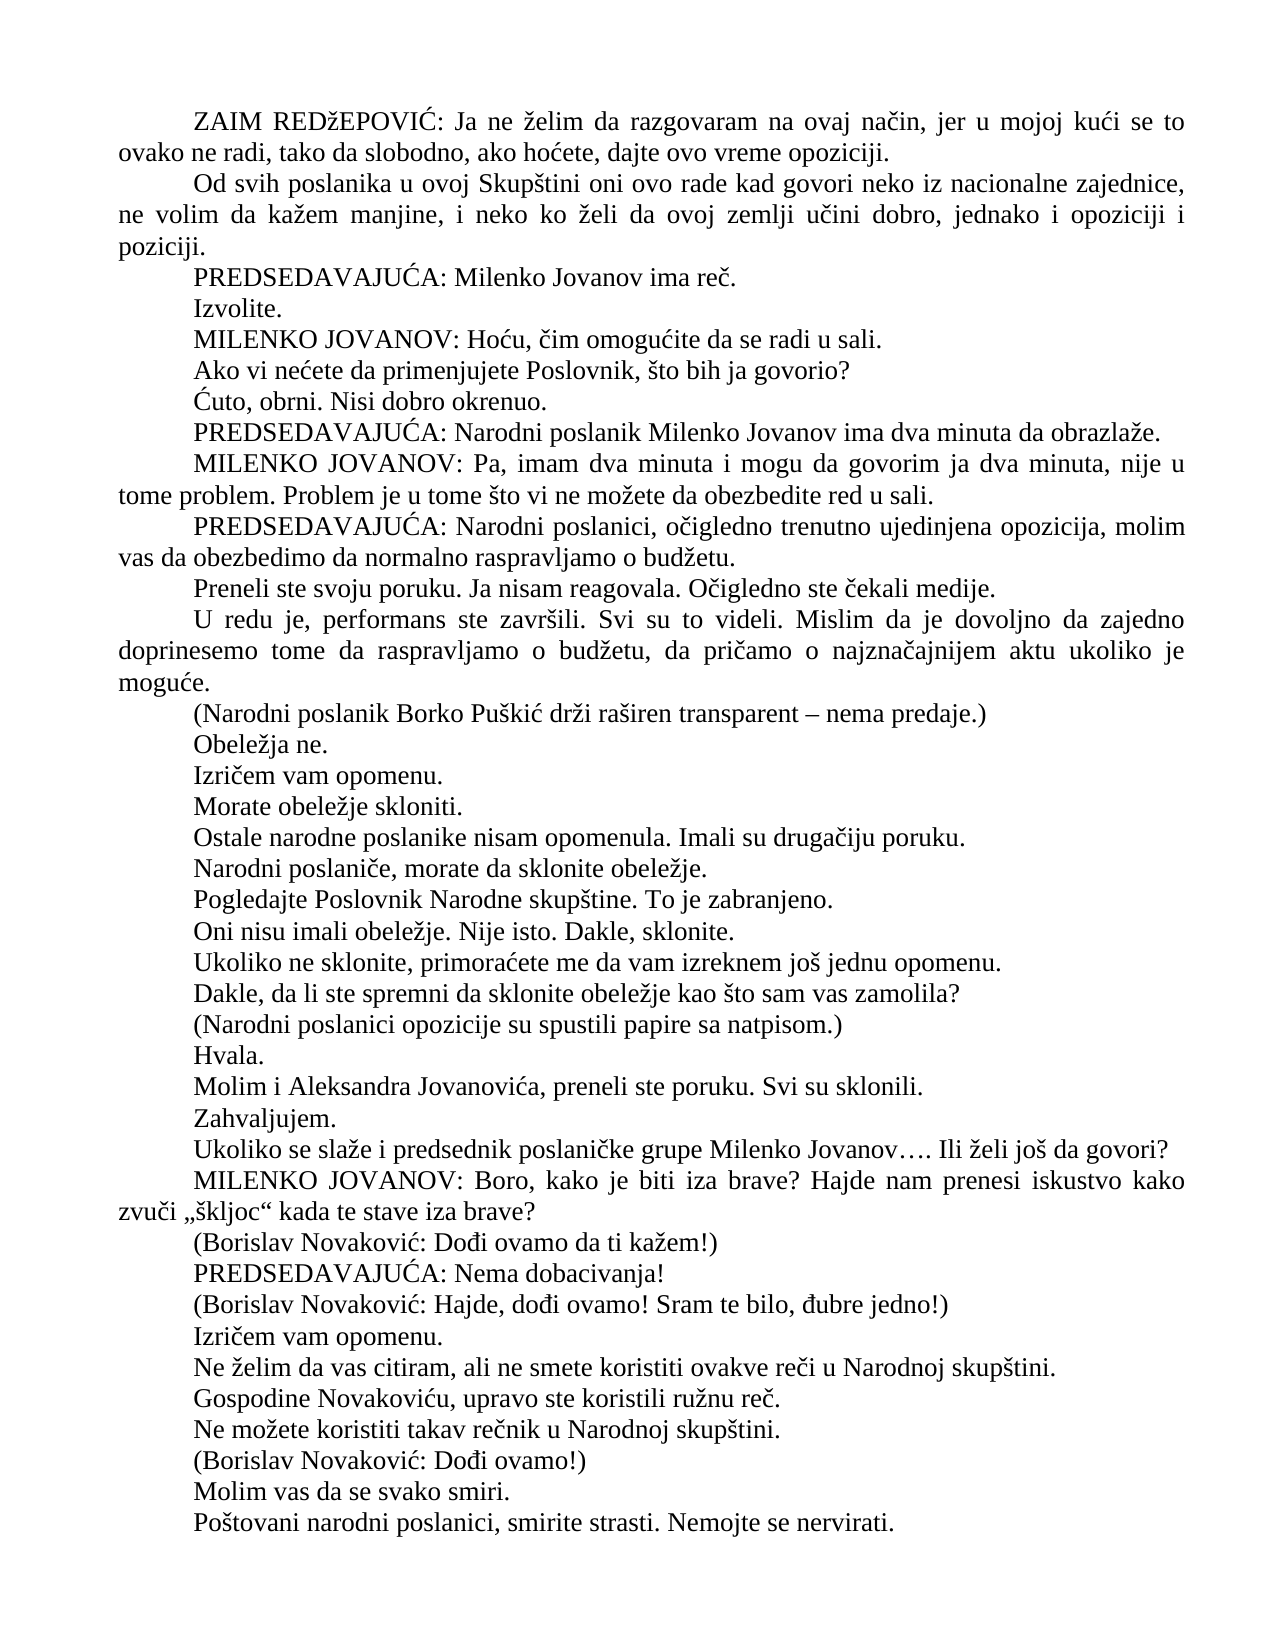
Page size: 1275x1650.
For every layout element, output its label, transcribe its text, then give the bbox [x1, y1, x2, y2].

text Dakle, da li ste spremni da sklonite obeležje kao što sam vas zamolila? [118, 977, 1186, 1008]
text Ćuto, obrni. Nisi dobro okrenuo. [118, 385, 1186, 416]
text Ne želim da vas citiram, ali ne smete koristiti ovakve reči u Narodnoj skupštini. [118, 1351, 1186, 1382]
text PREDSEDAVAJUĆA: Nema dobacivanja! [118, 1257, 1186, 1288]
text Ukoliko se slaže i predsednik poslaničke grupe Milenko Jovanov…. Ili želi još da govori? [118, 1133, 1186, 1164]
text Poštovani narodni poslanici, smirite strasti. Nemojte se nervirati. [118, 1507, 1186, 1538]
text PREDSEDAVAJUĆA: Milenko Jovanov ima reč. [118, 261, 1186, 292]
text Preneli ste svoju poruku. Ja nisam reagovala. Očigledno ste čekali medije. [118, 572, 1186, 603]
text Hvala. [118, 1039, 1186, 1071]
text Gospodine Novakoviću, upravo ste koristili ružnu reč. [118, 1382, 1186, 1413]
text U redu je, performans ste završili. Svi su to videli. Mislim da je dovoljno da zajedno doprinesemo tome da raspravljamo o budžetu, da pričamo o najznačajnijem aktu ukoliko je moguće. [118, 603, 1186, 697]
text Izričem vam opomenu. [118, 759, 1186, 790]
text Molim i Aleksandra Jovanovića, preneli ste poruku. Svi su sklonili. [118, 1071, 1186, 1102]
text (Borislav Novaković: Dođi ovamo!) [118, 1444, 1186, 1475]
text PREDSEDAVAJUĆA: Narodni poslanik Milenko Jovanov ima dva minuta da obrazlaže. [118, 416, 1186, 448]
text Obeležja ne. [118, 728, 1186, 759]
text ZAIM REDžEPOVIĆ: Ja ne želim da razgovaram na ovaj način, jer u mojoj kući se to ovako ne radi, tako da slobodno, ako hoćete, dajte ovo vreme opoziciji. [118, 105, 1186, 167]
text (Borislav Novaković: Hajde, dođi ovamo! Sram te bilo, đubre jedno!) [118, 1288, 1186, 1320]
text MILENKO JOVANOV: Boro, kako je biti iza brave? Hajde nam prenesi iskustvo kako zvuči „škljoc“ kada te stave iza brave? [118, 1164, 1186, 1226]
text Oni nisu imali obeležje. Nije isto. Dakle, sklonite. [118, 915, 1186, 946]
text (Narodni poslanik Borko Puškić drži raširen transparent – nema predaje.) [118, 697, 1186, 728]
text PREDSEDAVAJUĆA: Narodni poslanici, očigledno trenutno ujedinjena opozicija, molim vas da obezbedimo da normalno raspravljamo o budžetu. [118, 510, 1186, 572]
text Ne možete koristiti takav rečnik u Narodnoj skupštini. [118, 1413, 1186, 1444]
text MILENKO JOVANOV: Hoću, čim omogućite da se radi u sali. [118, 323, 1186, 354]
text MILENKO JOVANOV: Pa, imam dva minuta i mogu da govorim ja dva minuta, nije u tome problem. Problem je u tome što vi ne možete da obezbedite red u sali. [118, 448, 1186, 510]
text Zahvaljujem. [118, 1102, 1186, 1133]
text Ako vi nećete da primenjujete Poslovnik, što bih ja govorio? [118, 354, 1186, 385]
text Pogledajte Poslovnik Narodne skupštine. To je zabranjeno. [118, 884, 1186, 915]
text Ostale narodne poslanike nisam opomenula. Imali su drugačiju poruku. [118, 821, 1186, 852]
text (Narodni poslanici opozicije su spustili papire sa natpisom.) [118, 1008, 1186, 1039]
text Narodni poslaniče, morate da sklonite obeležje. [118, 852, 1186, 884]
text (Borislav Novaković: Dođi ovamo da ti kažem!) [118, 1226, 1186, 1257]
text Od svih poslanika u ovoj Skupštini oni ovo rade kad govori neko iz nacionalne zajednice, ne volim da kažem manjine, i neko ko želi da ovoj zemlji učini dobro, jednako i opoziciji i poziciji. [118, 167, 1186, 261]
text Molim vas da se svako smiri. [118, 1475, 1186, 1507]
text Izričem vam opomenu. [118, 1320, 1186, 1351]
text Ukoliko ne sklonite, primoraćete me da vam izreknem još jednu opomenu. [118, 946, 1186, 977]
text Izvolite. [118, 292, 1186, 323]
text Morate obeležje skloniti. [118, 790, 1186, 821]
